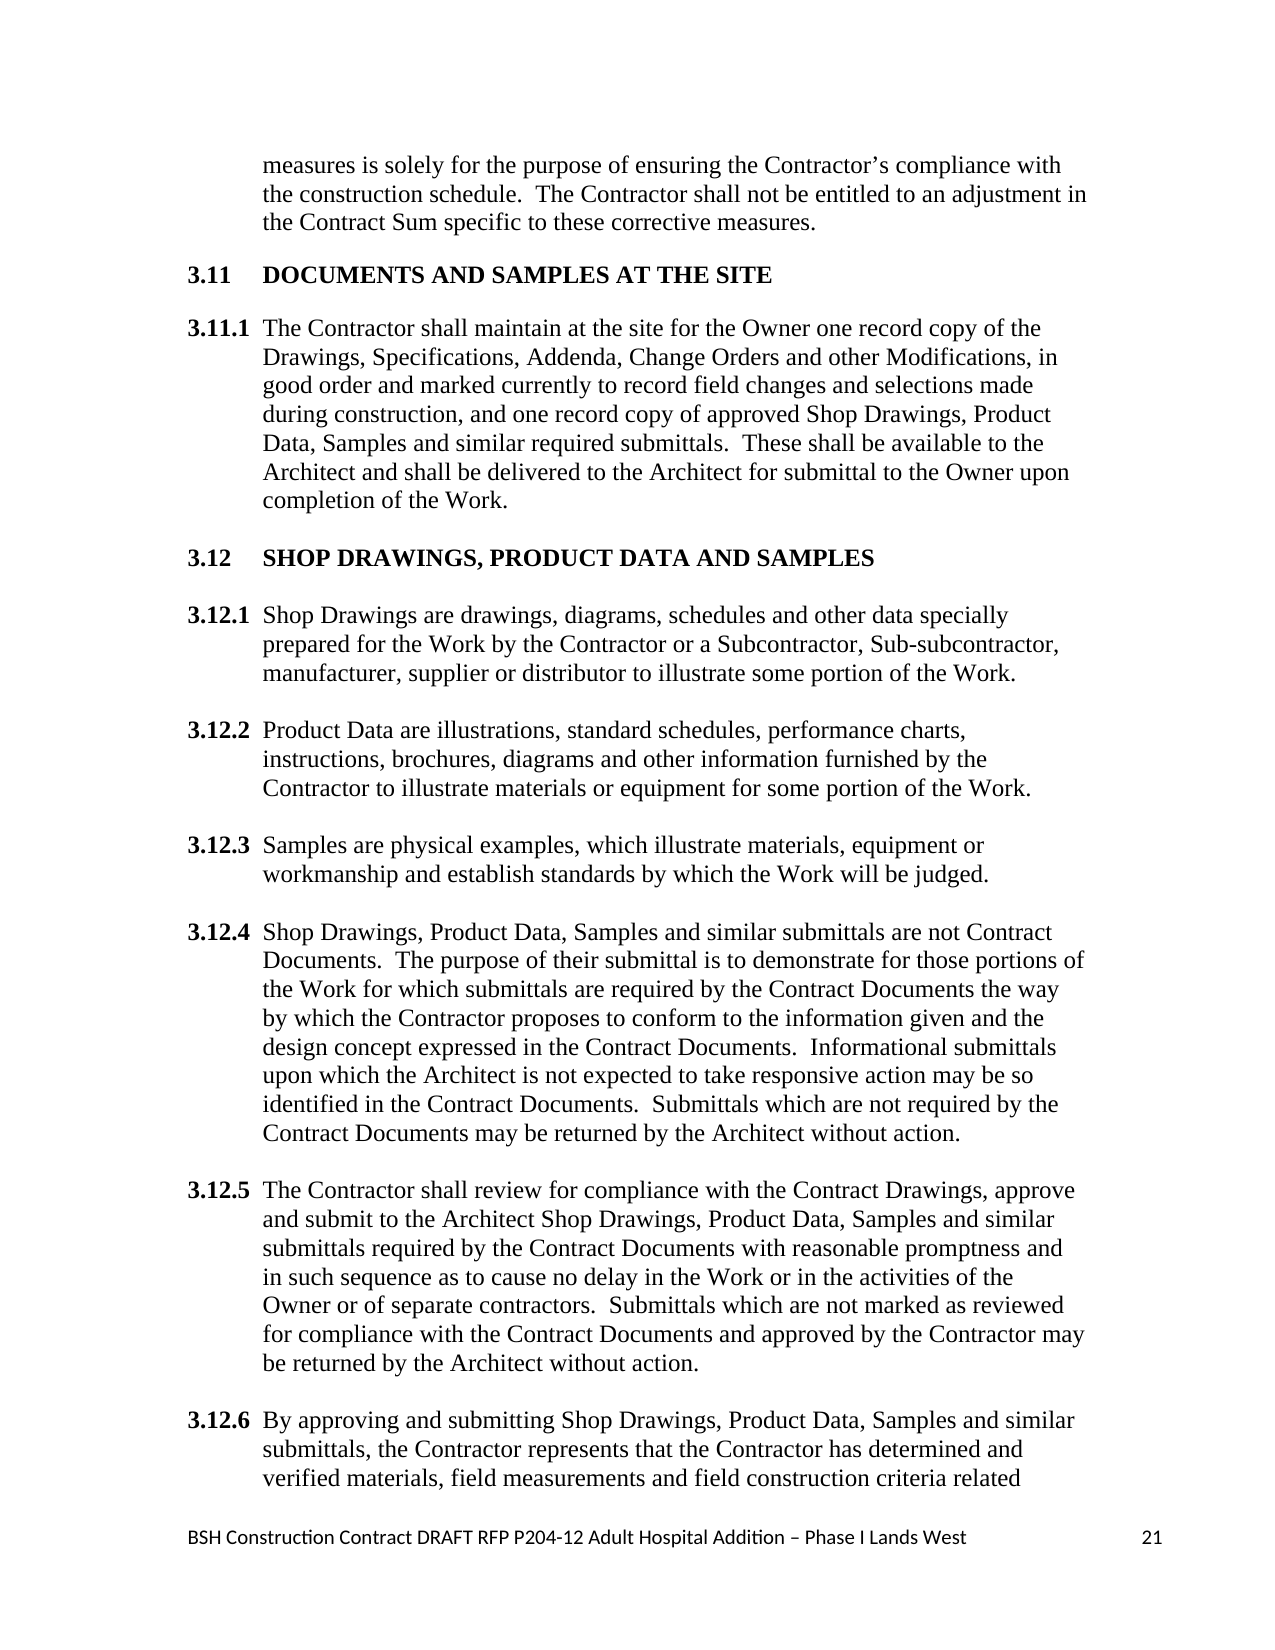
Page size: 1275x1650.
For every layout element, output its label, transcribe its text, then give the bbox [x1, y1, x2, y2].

text 3.11.1 The Contractor shall maintain at the site for the Owner one record copy of the Drawings, Specifications, Addenda, Change Orders and other Modifications, in good order and marked currently to record field changes and selections made during construction, and one record copy of approved Shop Drawings, Product Data, Samples and similar required submittals. These shall be available to the Architect and shall be delivered to the Architect for submittal to the Owner upon completion of the Work. [187, 313, 1087, 514]
text 3.12.2 Product Data are illustrations, standard schedules, performance charts, instructions, brochures, diagrams and other information furnished by the Contractor to illustrate materials or equipment for some portion of the Work. [187, 716, 1087, 802]
text 3.12.3 Samples are physical examples, which illustrate materials, equipment or workmanship and establish standards by which the Work will be judged. [187, 831, 1087, 888]
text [187, 150, 1087, 236]
text 3.11 DOCUMENTS AND SAMPLES AT THE SITE [187, 260, 1087, 289]
text 3.12.5 The Contractor shall review for compliance with the Contract Drawings, approve and submit to the Architect Shop Drawings, Product Data, Samples and similar submittals required by the Contract Documents with reasonable promptness and in such sequence as to cause no delay in the Work or in the activities of the Owner or of separate contractors. Submittals which are not marked as reviewed for compliance with the Contract Documents and approved by the Contractor may be returned by the Architect without action. [187, 1176, 1087, 1377]
text 3.12 SHOP DRAWINGS, PRODUCT DATA AND SAMPLES [187, 543, 1087, 572]
text 3.12.1 Shop Drawings are drawings, diagrams, schedules and other data specially prepared for the Work by the Contractor or a Subcontractor, Sub-subcontractor, manufacturer, supplier or distributor to illustrate some portion of the Work. [187, 601, 1087, 687]
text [187, 1406, 1087, 1492]
text 3.12.4 Shop Drawings, Product Data, Samples and similar submittals are not Contract Documents. The purpose of their submittal is to demonstrate for those portions of the Work for which submittals are required by the Contract Documents the way by which the Contractor proposes to conform to the information given and the design concept expressed in the Contract Documents. Informational submittals upon which the Architect is not expected to take responsive action may be so identified in the Contract Documents. Submittals which are not required by the Contract Documents may be returned by the Architect without action. [187, 917, 1087, 1147]
